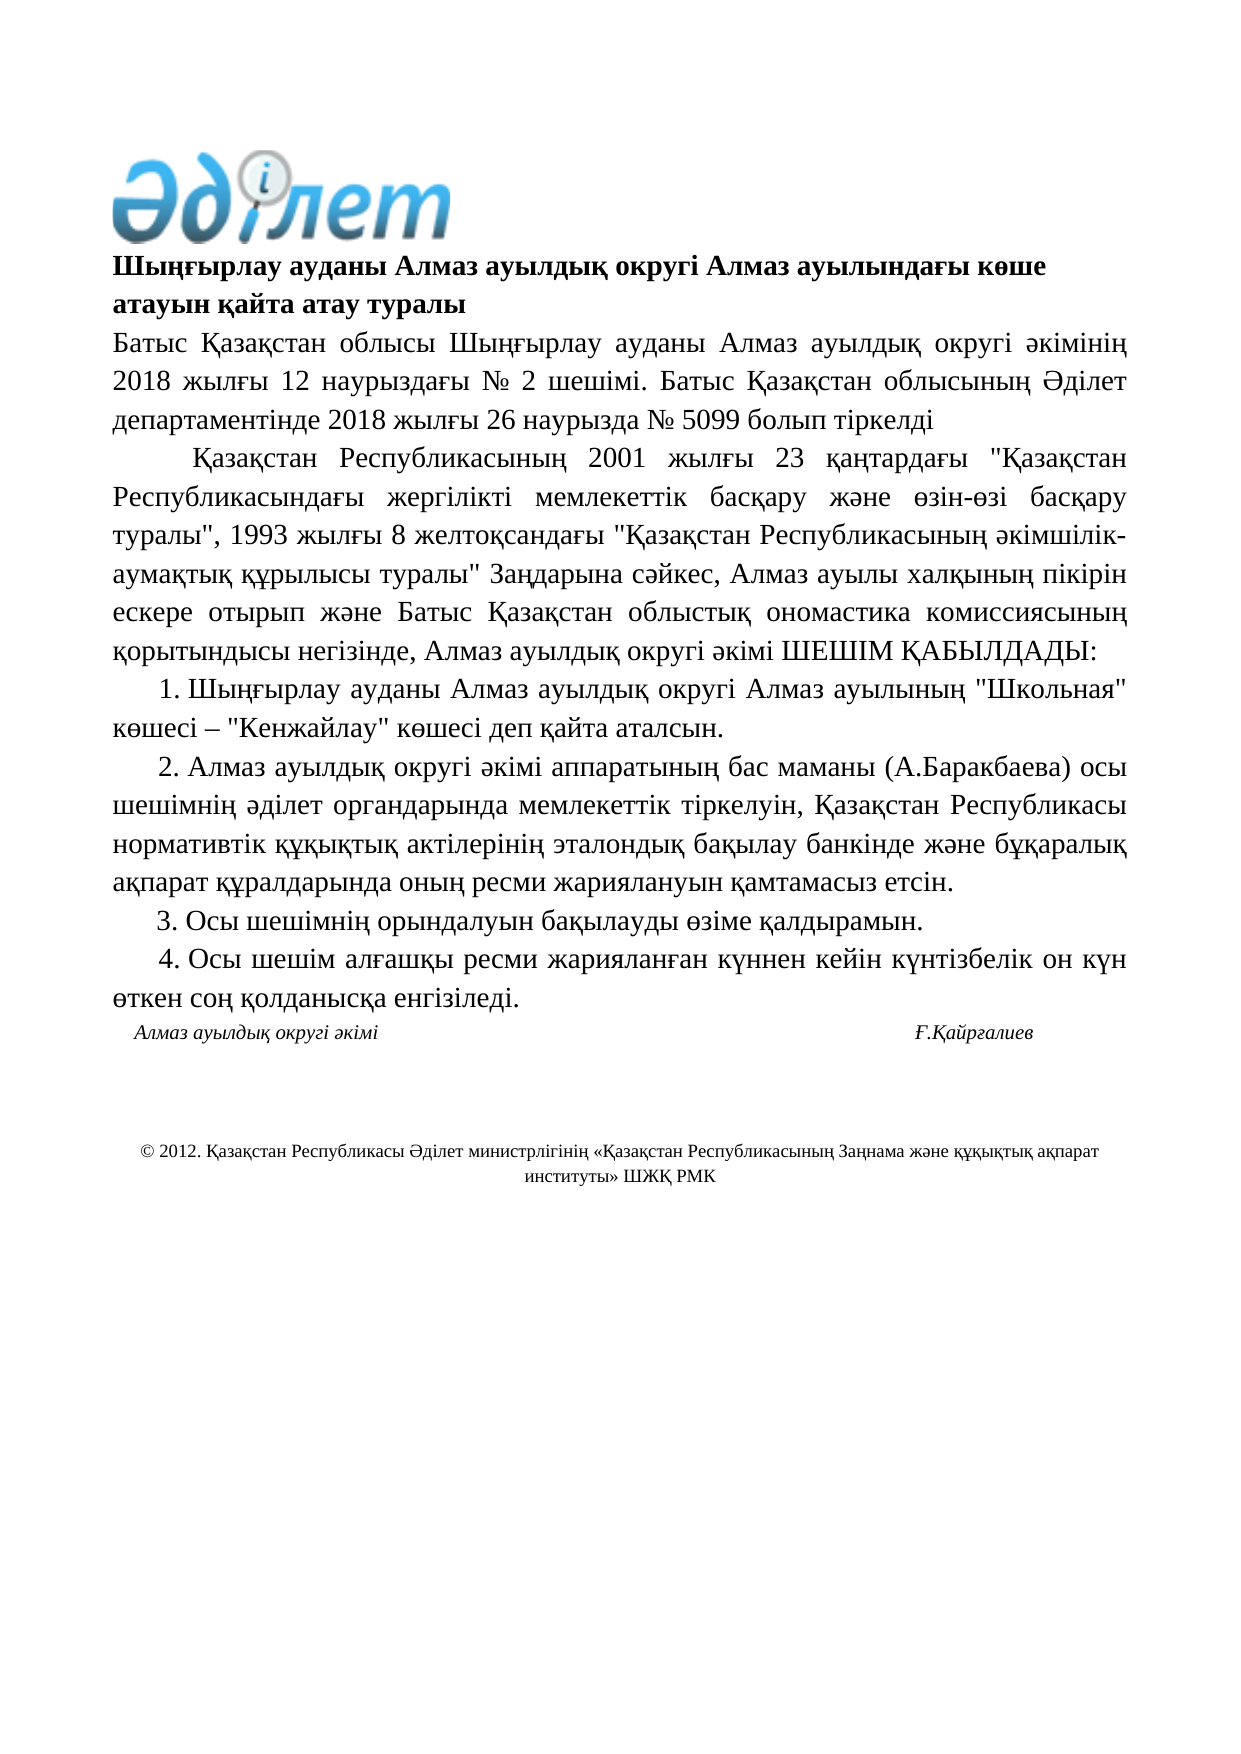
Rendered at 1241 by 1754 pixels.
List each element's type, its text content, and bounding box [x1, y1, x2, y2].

text 2. Алмаз ауылдық округі әкімі аппаратының бас маманы (А.Баракбаева) осы шешімнің әділет органдарында мемлекеттік тіркелуін, Қазақстан Республикасы нормативтік құқықтық актілерінің эталондық бақылау банкінде және бұқаралық ақпарат құралдарында оның ресми жариялануын қамтамасыз етсін. [112, 749, 1128, 898]
text © 2012. Қазақстан Республикасы Әділет министрлігінің «Қазақстан Республикасының Заңнама және құқықтық ақпарат институты» ШЖҚ РМК [112, 1140, 1128, 1186]
text Қазақстан Республикасының 2001 жылғы 23 қаңтардағы "Қазақстан Республикасындағы жергілікті мемлекеттік басқару және өзін-өзі басқару туралы", 1993 жылғы 8 желтоқсандағы "Қазақстан Республикасының әкімшілік-аумақтық құрылысы туралы" Заңдарына сәйкес, Алмаз ауылы халқының пікірін ескере отырып және Батыс Қазақстан облыстық ономастика комиссиясының қорытындысы негізінде, Алмаз ауылдық округі әкімі ШЕШІМ ҚАБЫЛДАДЫ: [112, 440, 1128, 667]
table_header Ғ.Қайрғалиев [913, 1019, 1240, 1049]
text 4. Осы шешім алғашқы ресми жарияланған күннен кейін күнтізбелік он күн өткен соң қолданысқа енгізіледі. [112, 941, 1128, 1013]
text 1. Шыңғырлау ауданы Алмаз ауылдық округі Алмаз ауылының "Школьная" көшесі – "Кенжайлау" көшесі деп қайта аталсын. [112, 672, 1128, 744]
table_header Алмаз ауылдық округі әкімі [101, 1019, 913, 1049]
text 3. Осы шешімнің орындалуын бақылауды өзіме қалдырамын. [112, 903, 1128, 936]
picture [112, 150, 451, 244]
text Шыңғырлау ауданы Алмаз ауылдық округі Алмаз ауылындағы көше атауын қайта атау туралы [112, 248, 1128, 320]
text Батыс Қазақстан облысы Шыңғырлау ауданы Алмаз ауылдық округі әкімінің 2018 жылғы 12 наурыздағы № 2 шешімі. Батыс Қазақстан облысының Әділет департаментінде 2018 жылғы 26 наурызда № 5099 болып тіркелді [112, 325, 1128, 435]
